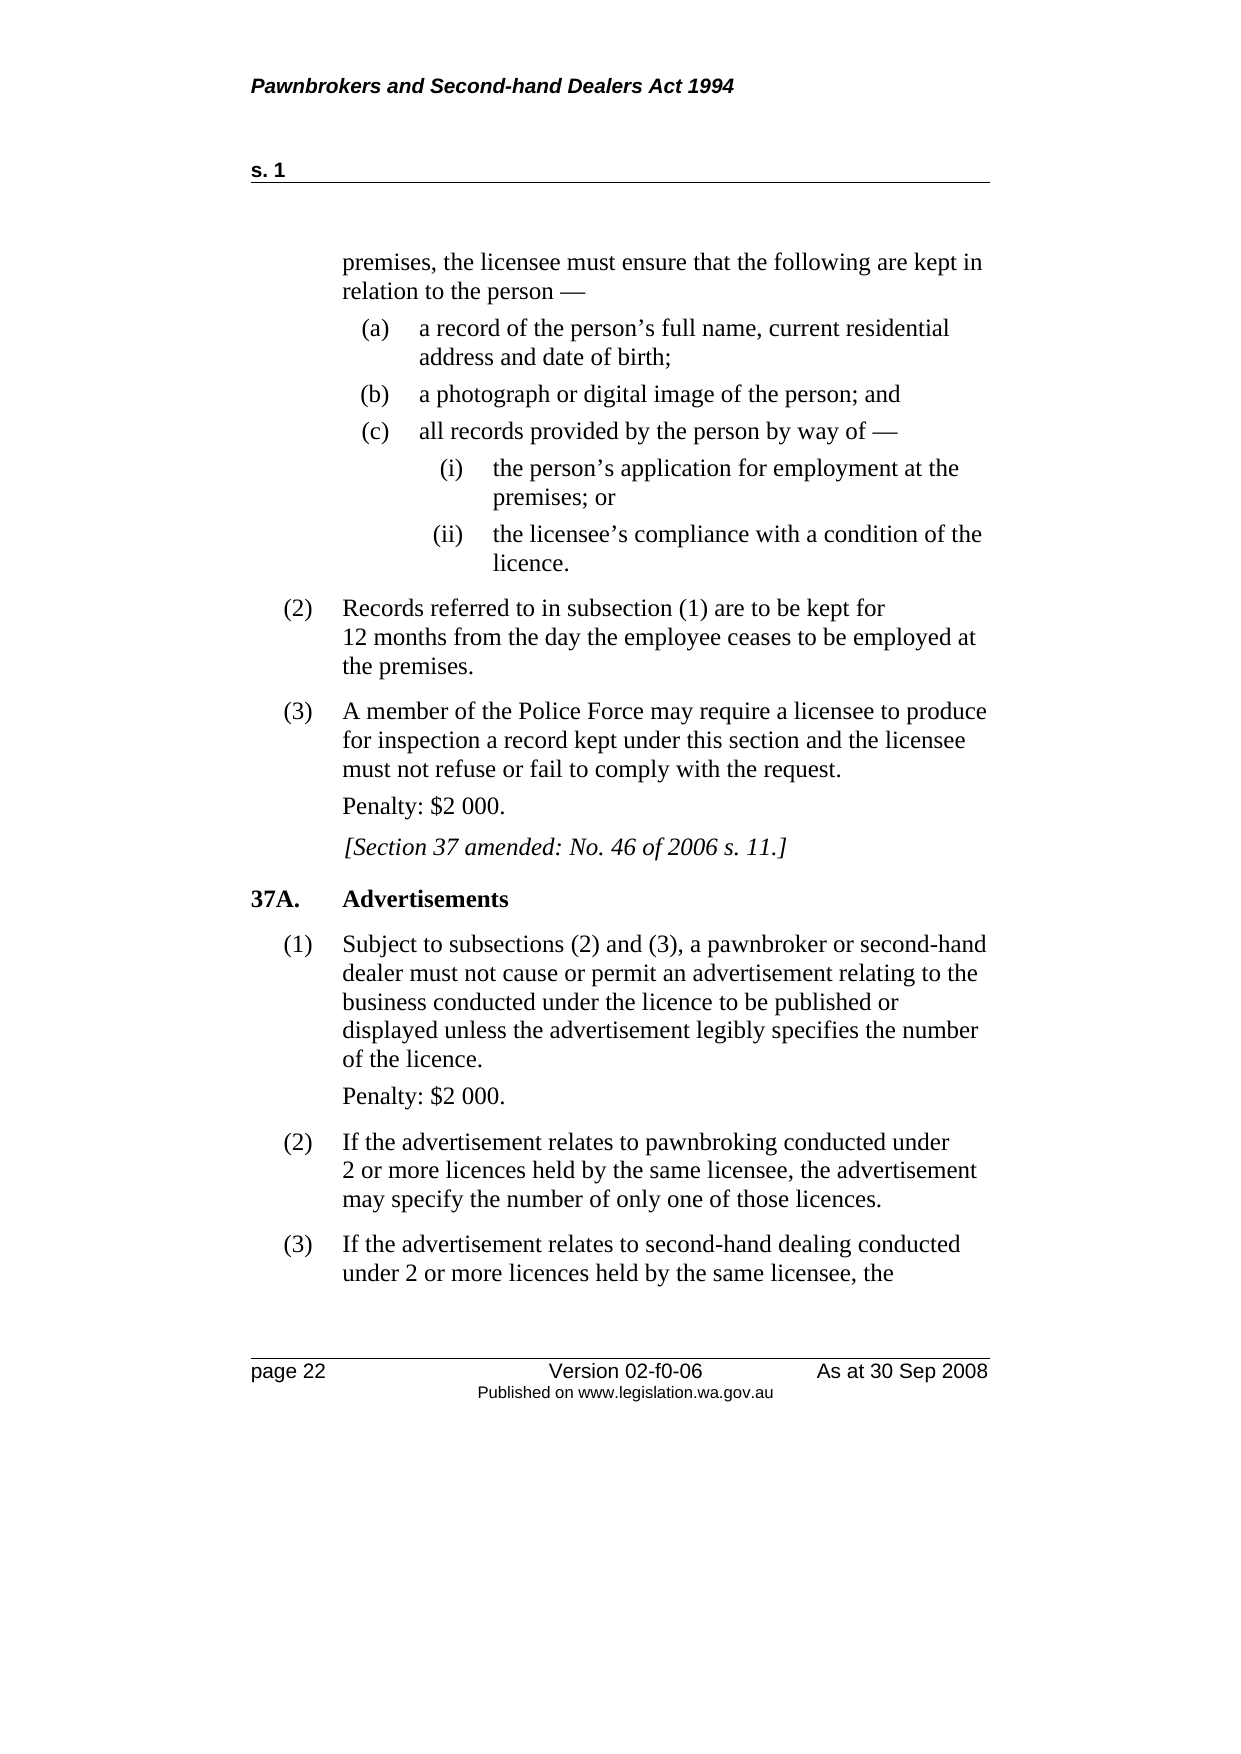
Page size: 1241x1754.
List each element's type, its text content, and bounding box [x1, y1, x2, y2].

subtitle 37A. Advertisements [251, 884, 990, 912]
text (2) Records referred to in subsection (1) are to be kept for 12 months from the day the employee ceases to be employed at the premises. [251, 593, 990, 679]
text (b) a photograph or digital image of the person; and [251, 379, 990, 408]
text (i) the person’s application for employment at the premises; or [251, 453, 990, 511]
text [251, 1229, 990, 1287]
text [Section 37 amended: No. 46 of 2006 s. 11.] [251, 832, 990, 861]
text (ii) the licensee’s compliance with a condition of the licence. [251, 519, 990, 577]
text (c) all records provided by the person by way of — [251, 416, 990, 445]
text (1) Subject to subsections (2) and (3), a pawnbroker or second-hand dealer must not cause or permit an advertisement relating to the business conducted under the licence to be published or displayed unless the advertisement legibly specifies the number of the licence. [251, 929, 990, 1073]
text Penalty: $2 000. [251, 791, 990, 819]
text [251, 247, 990, 305]
text Penalty: $2 000. [251, 1081, 990, 1110]
text (a) a record of the person’s full name, current residential address and date of birth; [251, 313, 990, 371]
text (2) If the advertisement relates to pawnbroking conducted under 2 or more licences held by the same licensee, the advertisement may specify the number of only one of those licences. [251, 1127, 990, 1213]
text (3) A member of the Police Force may require a licensee to produce for inspection a record kept under this section and the licensee must not refuse or fail to comply with the request. [251, 696, 990, 782]
